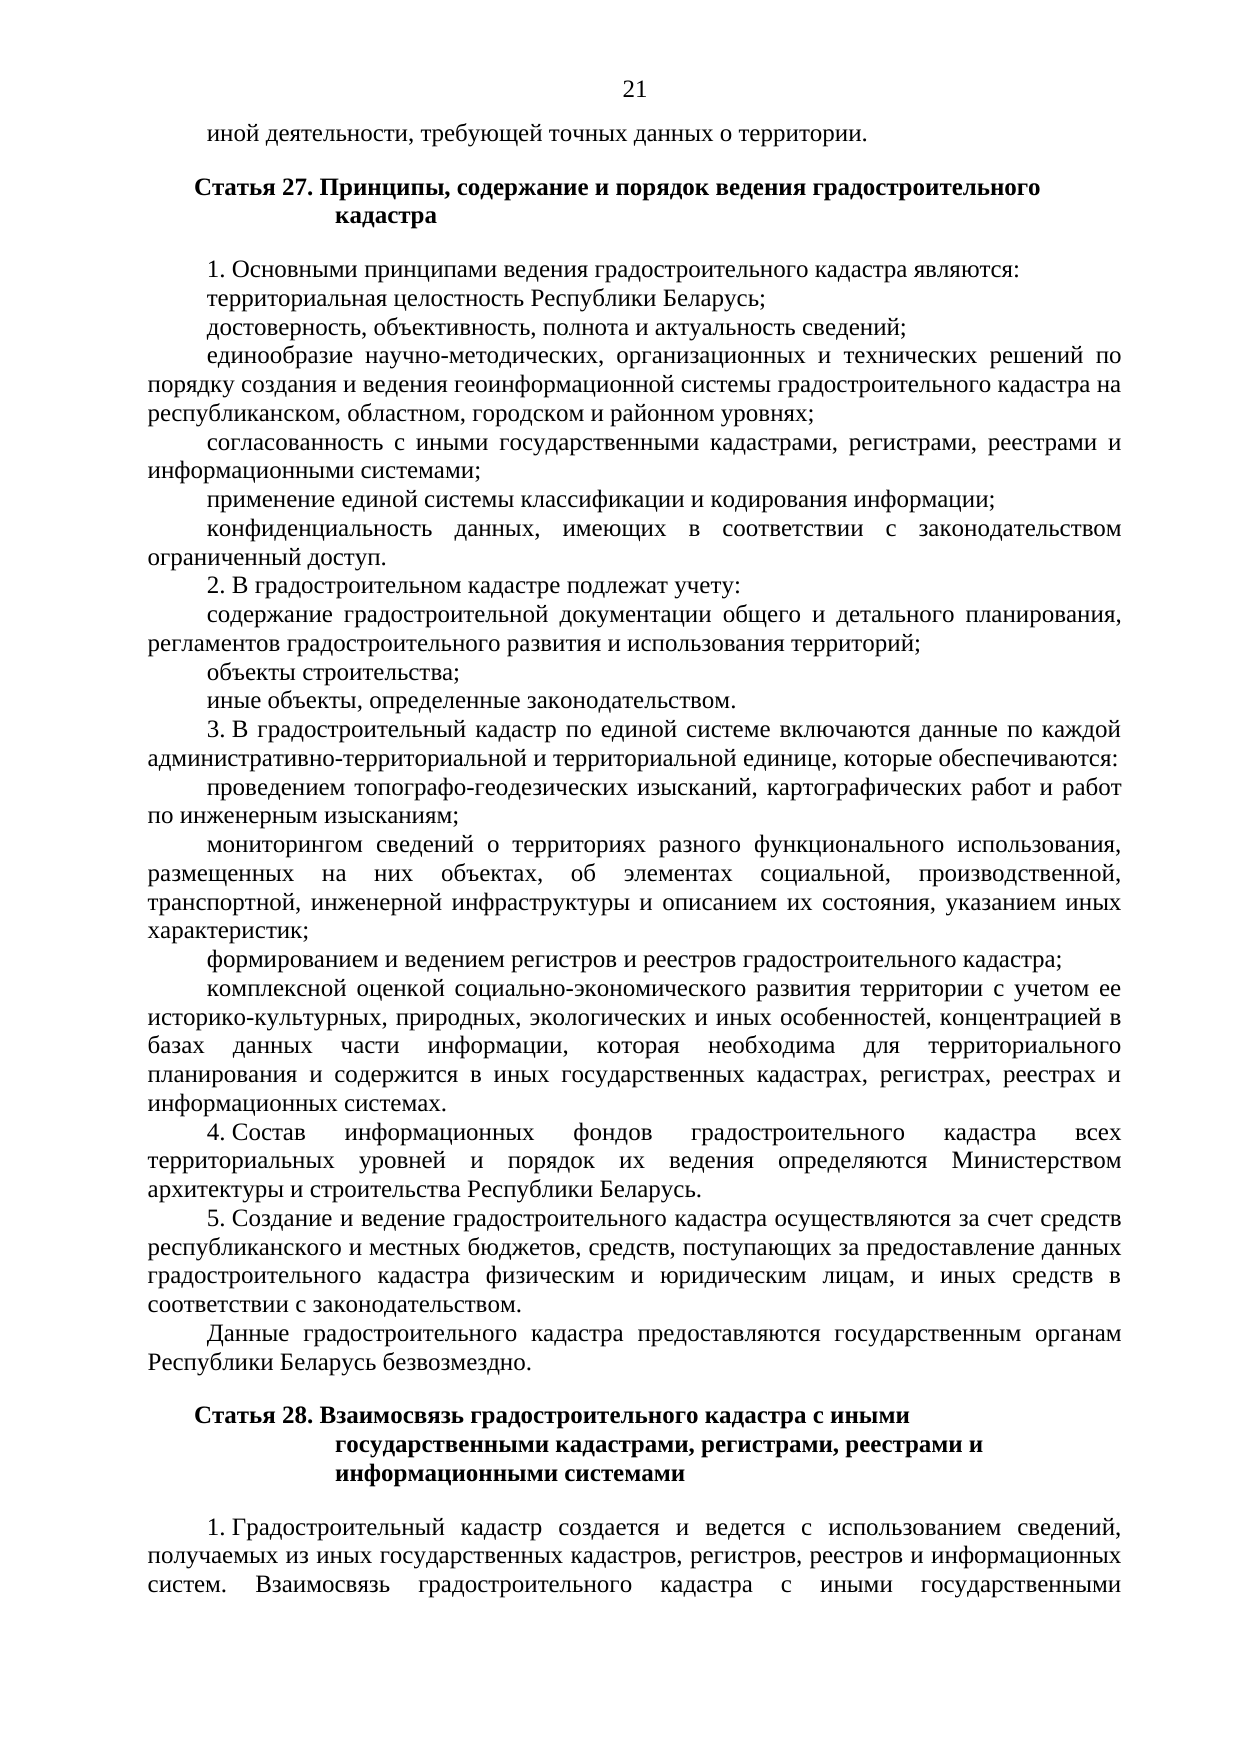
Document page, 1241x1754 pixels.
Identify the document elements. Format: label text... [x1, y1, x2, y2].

text Данные градостроительного кадастра предоставляются государственным органам Республики Беларусь безвозмездно. [147, 1318, 1122, 1376]
text 4. Состав информационных фондов градостроительного кадастра всех территориальных уровней и порядок их ведения определяются Министерством архитектуры и строительства Республики Беларусь. [147, 1117, 1122, 1203]
text иной деятельности, требующей точных данных о территории. [147, 118, 1122, 147]
text 1. Основными принципами ведения градостроительного кадастра являются: [147, 254, 1122, 283]
text территориальная целостность Республики Беларусь; [147, 283, 1122, 312]
text согласованность с иными государственными кадастрами, регистрами, реестрами и информационными системами; [147, 427, 1122, 484]
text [147, 1512, 1122, 1598]
text содержание градостроительной документации общего и детального планирования, регламентов градостроительного развития и использования территорий; [147, 599, 1122, 657]
text мониторингом сведений о территориях разного функционального использования, размещенных на них объектах, об элементах социальной, производственной, транспортной, инженерной инфраструктуры и описанием их состояния, указанием иных характеристик; [147, 829, 1122, 944]
text достоверность, объективность, полнота и актуальность сведений; [147, 312, 1122, 341]
text формированием и ведением регистров и реестров градостроительного кадастра; [147, 944, 1122, 973]
text единообразие научно-методических, организационных и технических решений по порядку создания и ведения геоинформационной системы градостроительного кадастра на республиканском, областном, городском и районном уровнях; [147, 341, 1122, 427]
text 3. В градостроительный кадастр по единой системе включаются данные по каждой административно-территориальной и территориальной единице, которые обеспечиваются: [147, 714, 1122, 772]
text объекты строительства; [147, 657, 1122, 686]
text конфиденциальность данных, имеющих в соответствии с законодательством ограниченный доступ. [147, 513, 1122, 571]
text Статья 27. Принципы, содержание и порядок ведения градостроительного кадастра [194, 172, 1122, 229]
text комплексной оценкой социально-экономического развития территории с учетом ее историко-культурных, природных, экологических и иных особенностей, концентрацией в базах данных части информации, которая необходима для территориального планирования и содержится в иных государственных кадастрах, регистрах, реестрах и информационных системах. [147, 973, 1122, 1117]
text 2. В градостроительном кадастре подлежат учету: [147, 571, 1122, 599]
text Статья 28. Взаимосвязь градостроительного кадастра с иными государственными кадастрами, регистрами, реестрами и информационными системами [194, 1401, 1122, 1487]
text иные объекты, определенные законодательством. [147, 686, 1122, 714]
text применение единой системы классификации и кодирования информации; [147, 484, 1122, 513]
text проведением топографо-геодезических изысканий, картографических работ и работ по инженерным изысканиям; [147, 772, 1122, 829]
text 5. Создание и ведение градостроительного кадастра осуществляются за счет средств республиканского и местных бюджетов, средств, поступающих за предоставление данных градостроительного кадастра физическим и юридическим лицам, и иных средств в соответствии с законодательством. [147, 1203, 1122, 1318]
